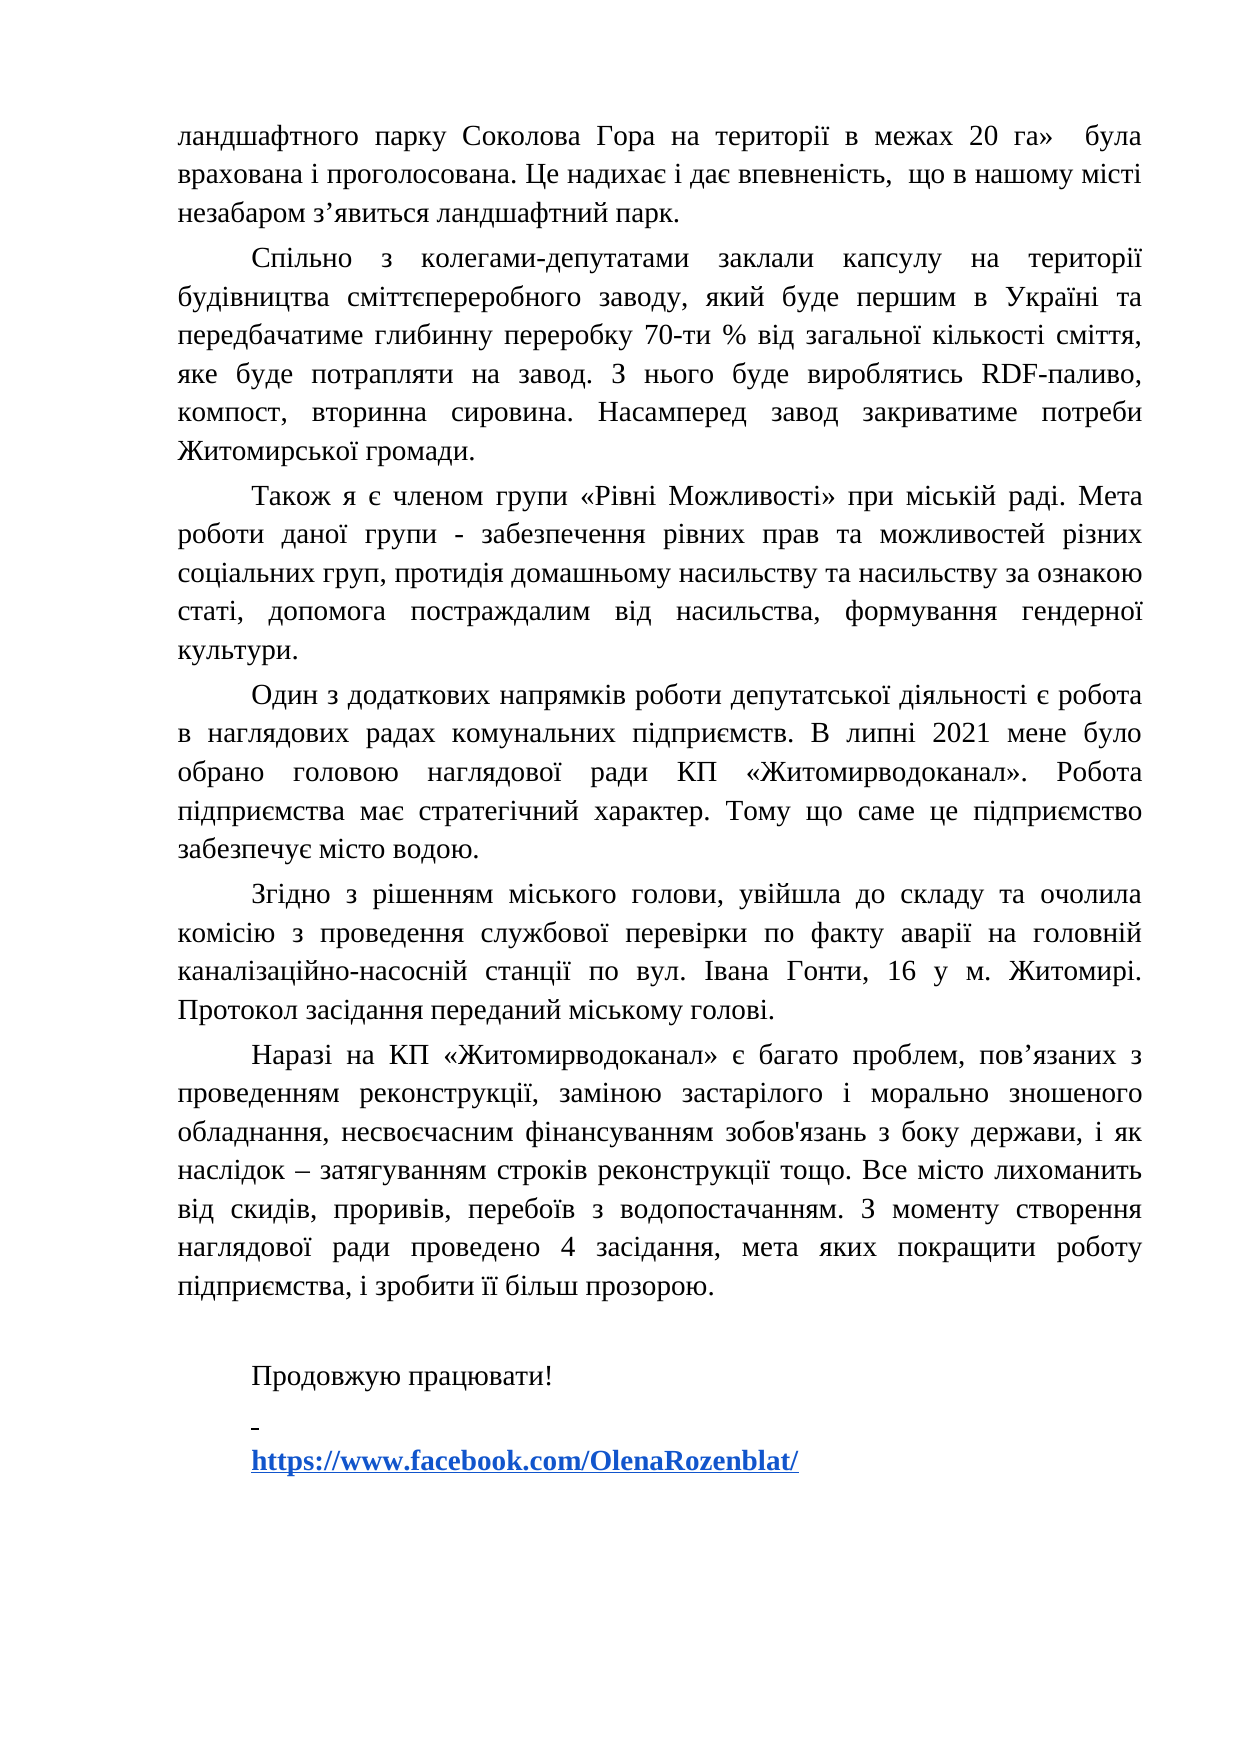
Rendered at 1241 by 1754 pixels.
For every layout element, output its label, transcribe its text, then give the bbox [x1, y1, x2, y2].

text Також я є членом групи «Рівні Можливості» при міській раді. Мета роботи даної групи - забезпечення рівних прав та можливостей різних соціальних груп, протидія домашньому насильству та насильству за ознакою статі, допомога постраждалим від насильства, формування гендерної культури. [177, 478, 1143, 666]
text Згідно з рішенням міського голови, увійшла до складу та очолила комісію з проведення службової перевірки по факту аварії на головній каналізаційно-насосній станції по вул. Івана Гонти, 16 у м. Житомирі. Протокол засідання переданий міському голові. [177, 876, 1143, 1025]
text Наразі на КП «Житомирводоканал» є багато проблем, пов’язаних з проведенням реконструкції, заміною застарілого і морально зношеного обладнання, несвоєчасним фінансуванням зобов'язань з боку держави, і як наслідок – затягуванням строків реконструкції тощо. Все місто лихоманить від скидів, проривів, перебоїв з водопостачанням. З моменту створення наглядової ради проведено 4 засідання, мета яких покращити роботу підприємства, і зробити її більш прозорою. [177, 1037, 1143, 1302]
text Один з додаткових напрямків роботи депутатської діяльності є робота в наглядових радах комунальних підприємств. В липні 2021 мене було обрано головою наглядової ради КП «Житомирводоканал». Робота підприємства має стратегічний характер. Тому що саме це підприємство забезпечує місто водою. [177, 677, 1143, 865]
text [177, 118, 1143, 229]
text Спільно з колегами-депутатами заклали капсулу на території будівництва сміттєпереробного заводу, який буде першим в Україні та передбачатиме глибинну переробку 70-ти % від загальної кількості сміття, яке буде потрапляти на завод. З нього буде вироблятись RDF-паливо, компост, вторинна сировина. Насамперед завод закриватиме потреби Житомирської громади. [177, 240, 1143, 466]
text https://www.facebook.com/OlenaRozenblat/ [177, 1443, 1143, 1476]
text Продовжую працювати! [177, 1358, 1143, 1392]
